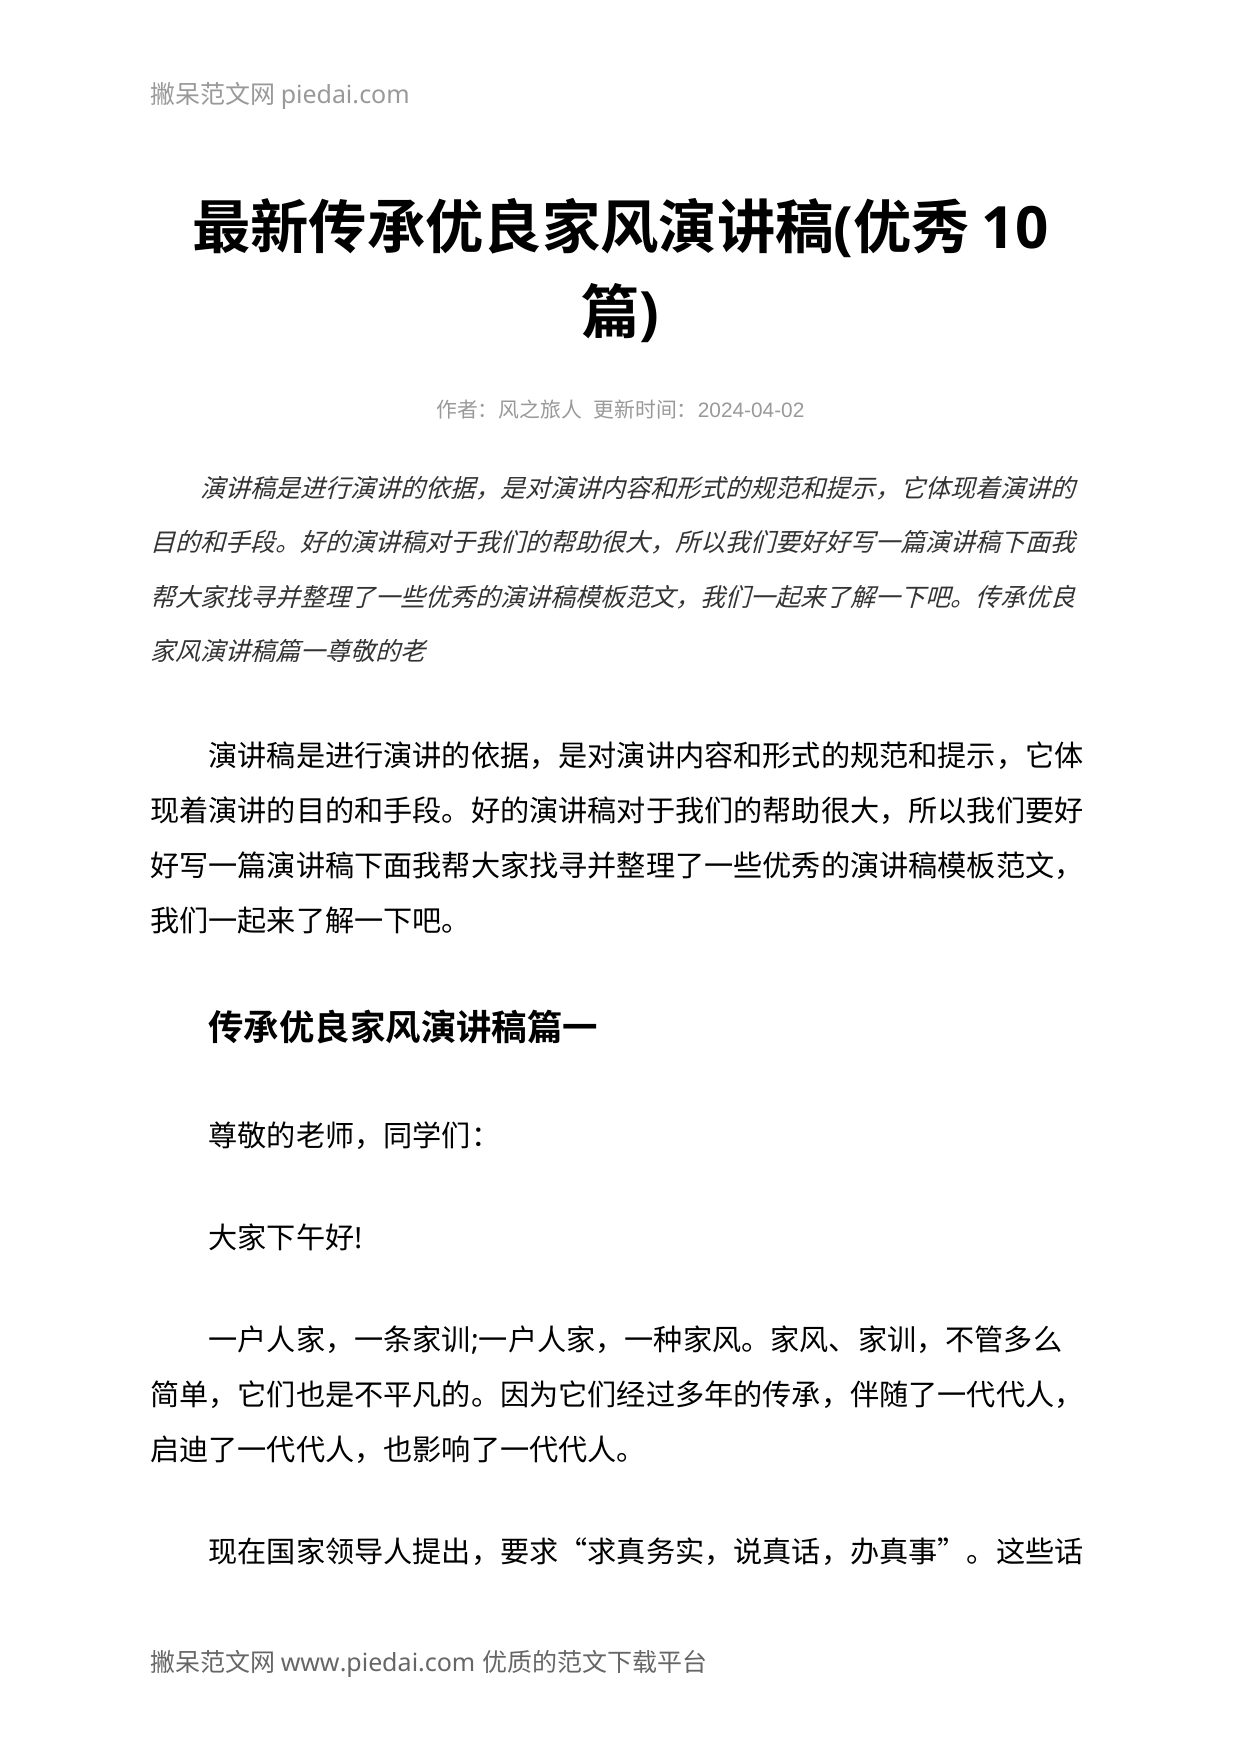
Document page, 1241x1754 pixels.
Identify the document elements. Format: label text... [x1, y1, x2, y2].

text 尊敬的老师，同学们： [150, 1113, 1090, 1155]
text 演讲稿是进行演讲的依据，是对演讲内容和形式的规范和提示，它体现着演讲的目的和手段。好的演讲稿对于我们的帮助很大，所以我们要好好写一篇演讲稿下面我帮大家找寻并整理了一些优秀的演讲稿模板范文，我们一起来了解一下吧。 [150, 733, 1090, 940]
text 传承优良家风演讲稿篇一 [150, 999, 1090, 1051]
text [150, 1528, 1090, 1571]
subtitle 最新传承优良家风演讲稿(优秀10篇) [150, 181, 1090, 351]
text 演讲稿是进行演讲的依据，是对演讲内容和形式的规范和提示，它体现着演讲的目的和手段。好的演讲稿对于我们的帮助很大，所以我们要好好写一篇演讲稿下面我帮大家找寻并整理了一些优秀的演讲稿模板范文，我们一起来了解一下吧。传承优良家风演讲稿篇一尊敬的老 [150, 468, 1090, 668]
text 大家下午好! [150, 1214, 1090, 1257]
text 作者：风之旅人 更新时间：2024-04-02 [150, 398, 1090, 422]
text 一户人家，一条家训;一户人家，一种家风。家风、家训，不管多么简单，它们也是不平凡的。因为它们经过多年的传承，伴随了一代代人，启迪了一代代人，也影响了一代代人。 [150, 1317, 1090, 1469]
